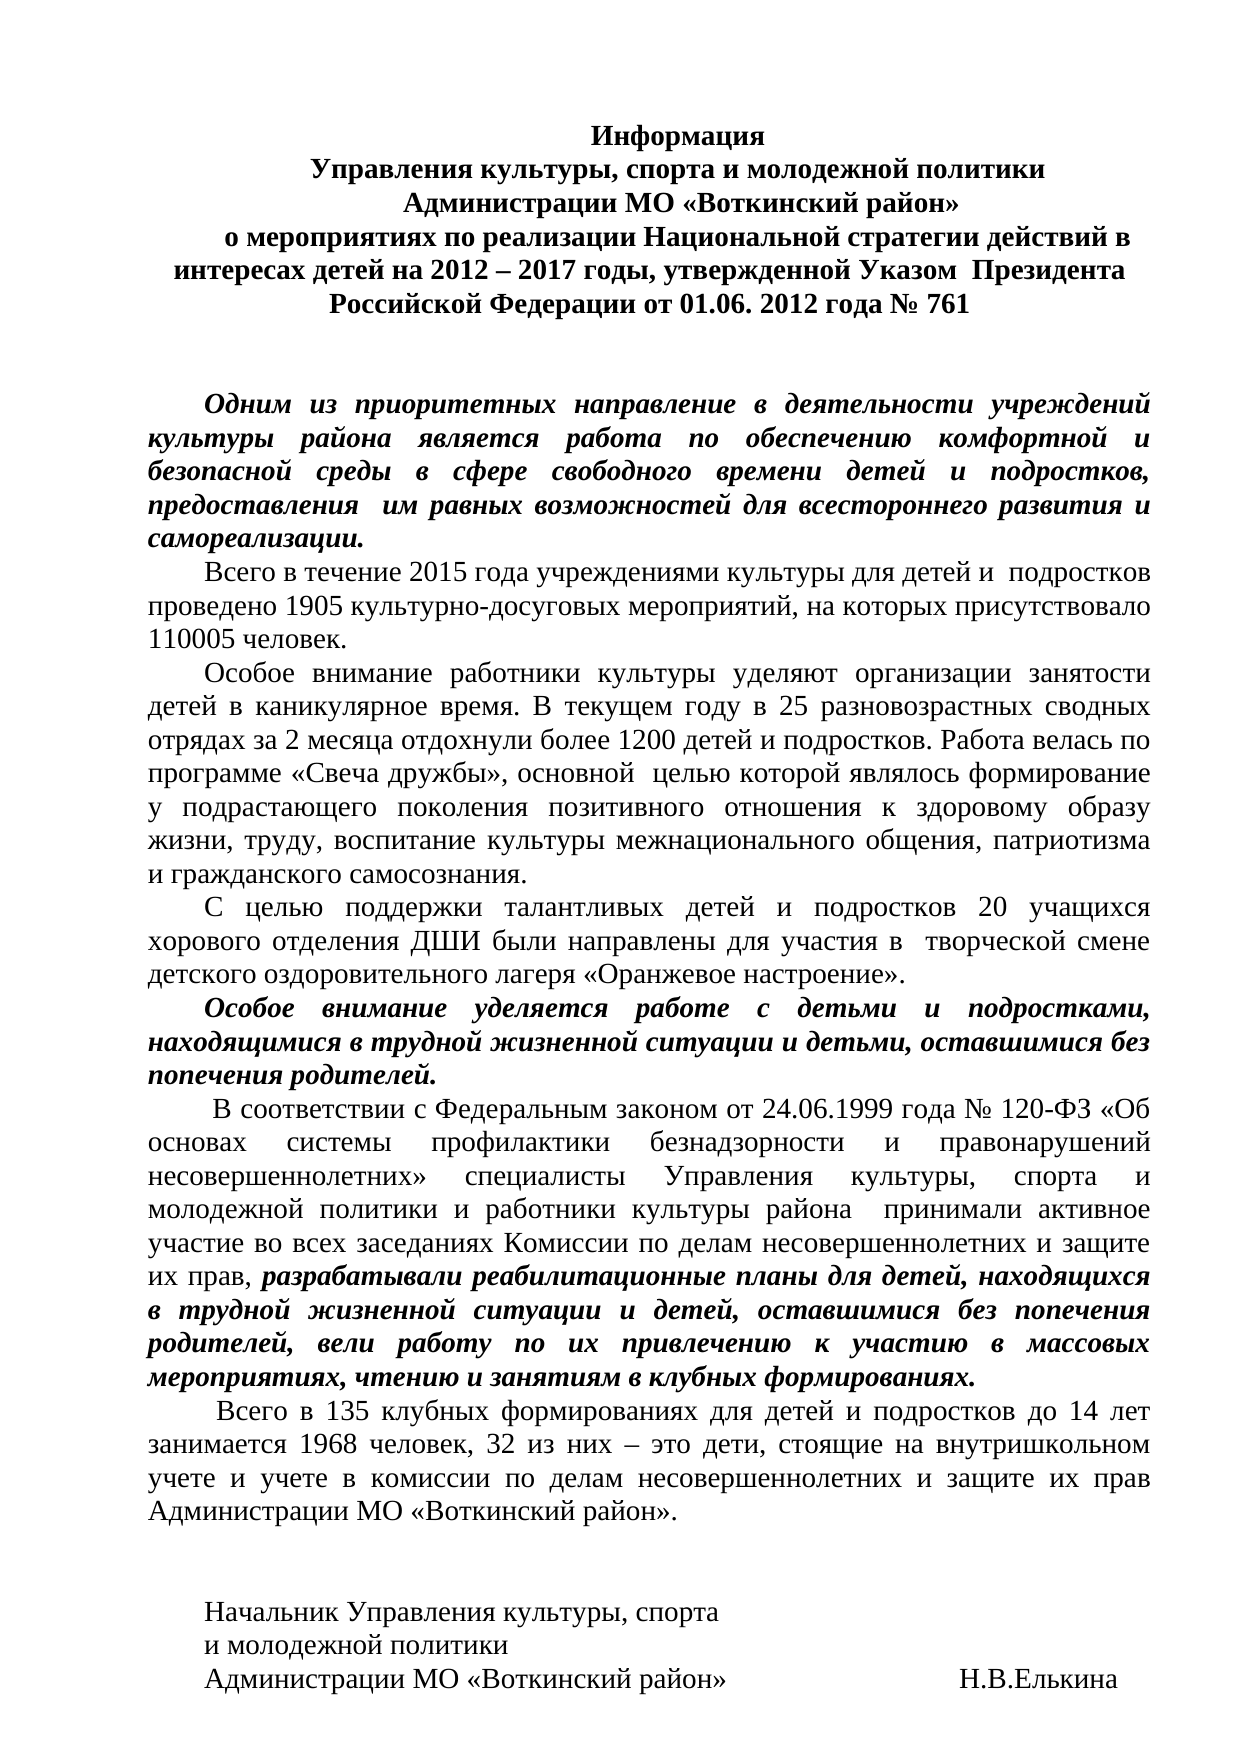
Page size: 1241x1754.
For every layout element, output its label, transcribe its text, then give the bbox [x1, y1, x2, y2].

text Управления культуры, спорта и молодежной политики [148, 152, 1152, 185]
text Одним из приоритетных направление в деятельности учреждений культуры района является работа по обеспечению комфортной и безопасной среды в сфере свободного времени детей и подростков, предоставления им равных возможностей для всестороннего развития и самореализации. [148, 386, 1152, 554]
text Особое внимание работники культуры уделяют организации занятости детей в каникулярное время. В текущем году в 25 разновозрастных сводных отрядах за 2 месяца отдохнули более 1200 детей и подростков. Работа велась по программе «Свеча дружбы», основной целью которой являлось формирование у подрастающего поколения позитивного отношения к здоровому образу жизни, труду, воспитание культуры межнационального общения, патриотизма и гражданского самосознания. [148, 655, 1152, 889]
text Администрации МО «Воткинский район» [148, 185, 1152, 219]
text В соответствии с Федеральным законом от 24.06.1999 года № 120-ФЗ «Об основах системы профилактики безнадзорности и правонарушений несовершеннолетних» специалисты Управления культуры, спорта и молодежной политики и работники культуры района принимали активное участие во всех заседаниях Комиссии по делам несовершеннолетних и защите их прав, разрабатывали реабилитационные планы для детей, находящихся в трудной жизненной ситуации и детей, оставшимися без попечения родителей, вели работу по их привлечению к участию в массовых мероприятиях, чтению и занятиям в клубных формированиях. [148, 1091, 1152, 1393]
text о мероприятиях по реализации Национальной стратегии действий в интересах детей на 2012 – 2017 годы, утвержденной Указом Президента Российской Федерации от 01.06. 2012 года № 761 [148, 219, 1152, 319]
text Всего в течение 2015 года учреждениями культуры для детей и подростков проведено 1905 культурно-досуговых мероприятий, на которых присутствовало 110005 человек. [148, 554, 1152, 655]
text С целью поддержки талантливых детей и подростков 20 учащихся хорового отделения ДШИ были направлены для участия в творческой смене детского оздоровительного лагеря «Оранжевое настроение». [148, 889, 1152, 990]
text Информация [148, 118, 1152, 152]
text Начальник Управления культуры, спорта [148, 1594, 1152, 1627]
text Особое внимание уделяется работе с детьми и подростками, находящимися в трудной жизненной ситуации и детьми, оставшимися без попечения родителей. [148, 990, 1152, 1091]
text Администрации МО «Воткинский район» Н.В.Елькина [148, 1661, 1152, 1694]
text Всего в 135 клубных формированиях для детей и подростков до 14 лет занимается 1968 человек, 32 из них – это дети, стоящие на внутришкольном учете и учете в комиссии по делам несовершеннолетних и защите их прав Администрации МО «Воткинский район». [148, 1393, 1152, 1527]
text и молодежной политики [148, 1627, 1152, 1661]
